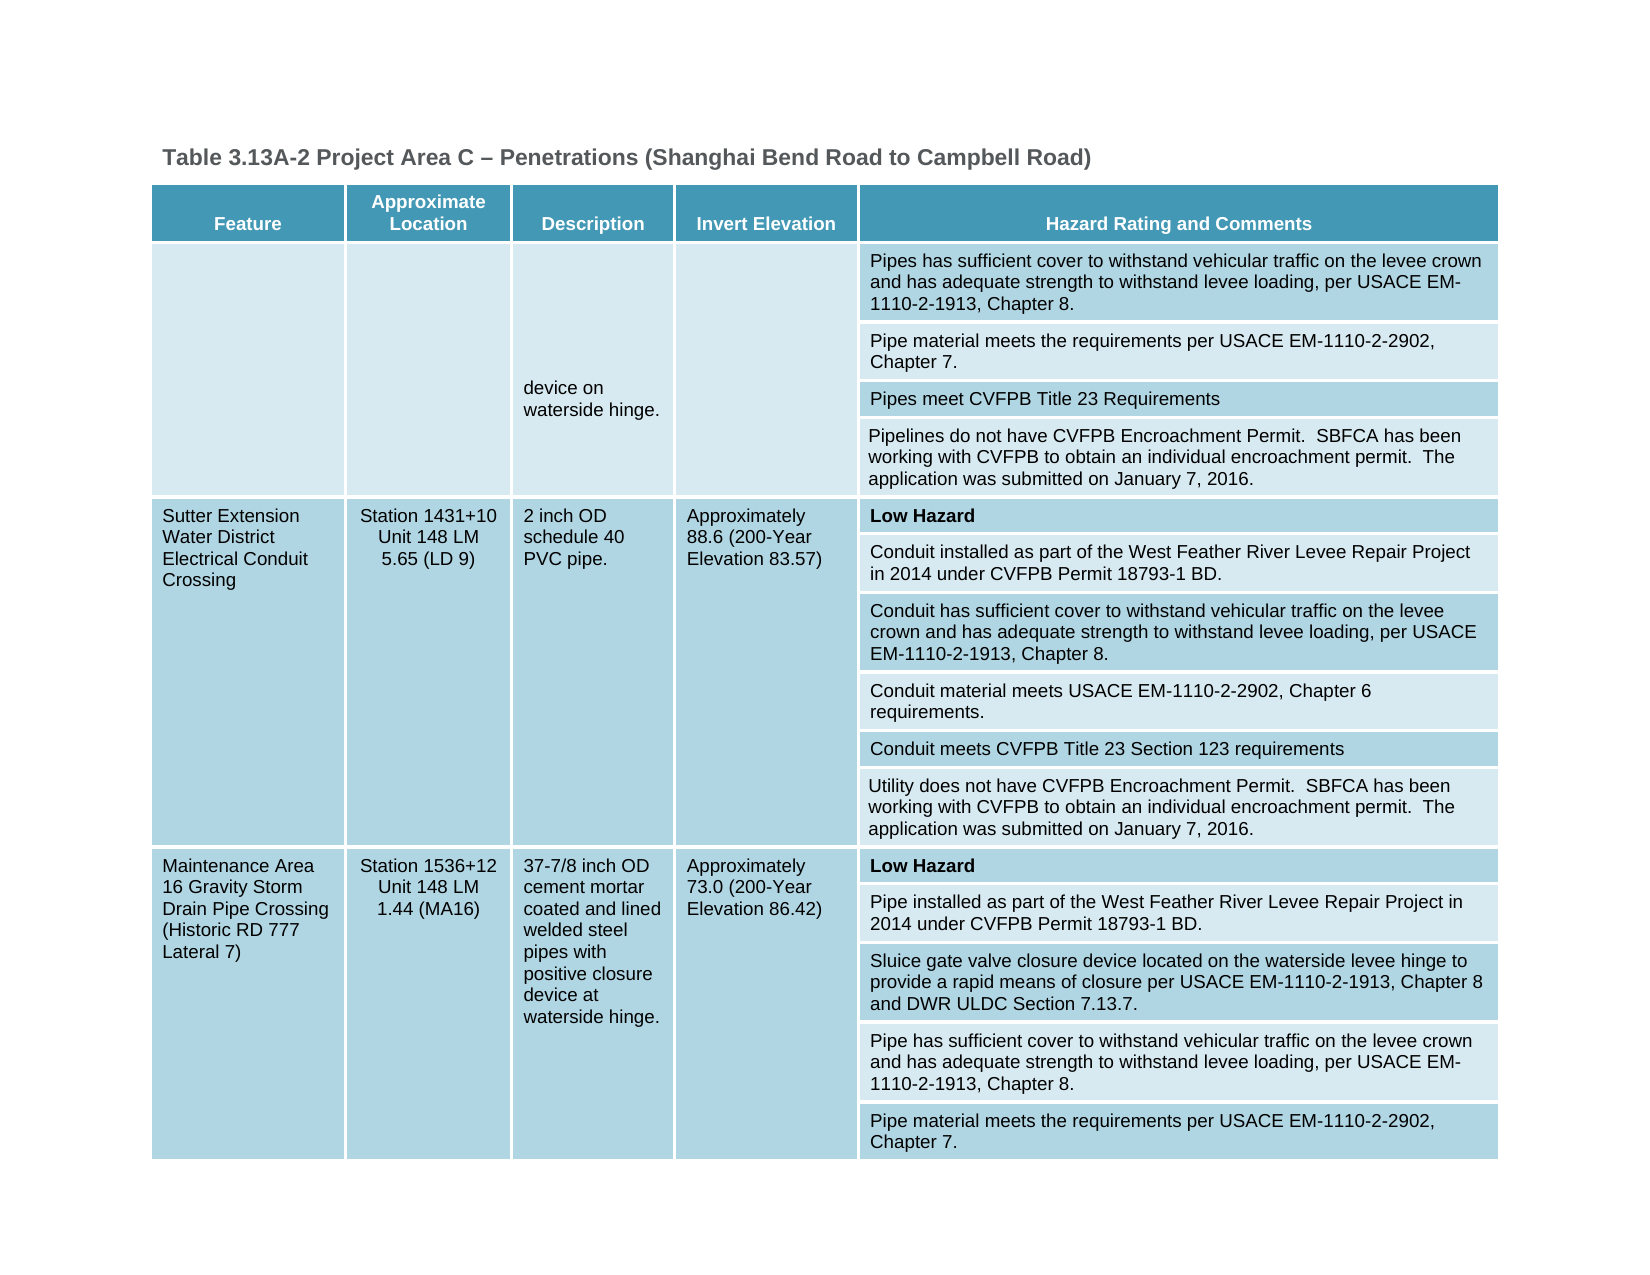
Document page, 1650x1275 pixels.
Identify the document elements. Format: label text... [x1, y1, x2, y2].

table_cell Hazard Rating and Comments [860, 185, 1498, 241]
table_cell Feature [152, 185, 344, 241]
table_cell Sutter Extension Water District Electrical Conduit Crossing [152, 499, 344, 845]
table_cell 2 inch OD schedule 40 PVC pipe. [513, 499, 673, 845]
table_cell Conduit meets CVFPB Title 23 Section 123 requirements [860, 732, 1498, 766]
table_cell Low Hazard [860, 849, 1498, 882]
table_cell Pipes has sufficient cover to withstand vehicular traffic on the levee crown and has adequate strength to withstand levee loading, per USACE EM-1110-2-1913, Chapter 8. [860, 244, 1498, 320]
table_cell 37-7/8 inch OD cement mortar coated and lined welded steel pipes with positive closure device at waterside hinge. [513, 849, 673, 1159]
table_cell Sluice gate valve closure device located on the waterside levee hinge to provide a rapid means of closure per USACE EM-1110-2-1913, Chapter 8 and DWR ULDC Section 7.13.7. [860, 944, 1498, 1020]
table_cell Conduit has sufficient cover to withstand vehicular traffic on the levee crown and has adequate strength to withstand levee loading, per USACE EM-1110-2-1913, Chapter 8. [860, 594, 1498, 670]
table_cell Low Hazard [860, 499, 1498, 532]
table_cell Pipe material meets the requirements per USACE EM-1110-2-2902, Chapter 7. [860, 324, 1498, 379]
table_cell Conduit material meets USACE EM-1110-2-2902, Chapter 6 requirements. [860, 674, 1498, 729]
table_cell Station 1431+10 Unit 148 LM 5.65 (LD 9) [347, 499, 510, 845]
table_cell Approximate Location [347, 185, 510, 241]
table_cell Invert Elevation [676, 185, 857, 241]
table_cell Station 1536+12 Unit 148 LM 1.44 (MA16) [347, 849, 510, 1159]
table_cell Approximately 88.6 (200-Year Elevation 83.57) [676, 499, 857, 845]
table_cell Pipe has sufficient cover to withstand vehicular traffic on the levee crown and has adequate strength to withstand levee loading, per USACE EM-1110-2-1913, Chapter 8. [860, 1024, 1498, 1100]
table_cell Conduit installed as part of the West Feather River Levee Repair Project in 2014 under CVFPB Permit 18793-1 BD. [860, 535, 1498, 591]
table_cell Utility does not have CVFPB Encroachment Permit. SBFCA has been working with CVFPB to obtain an individual encroachment permit. The application was submitted on January 7, 2016. [860, 769, 1498, 845]
table_cell Maintenance Area 16 Gravity Storm Drain Pipe Crossing (Historic RD 777 Lateral 7) [152, 849, 344, 1159]
table_cell Pipe material meets the requirements per USACE EM-1110-2-2902, Chapter 7. [860, 1104, 1498, 1159]
table_cell Pipelines do not have CVFPB Encroachment Permit. SBFCA has been working with CVFPB to obtain an individual encroachment permit. The application was submitted on January 7, 2016. [860, 419, 1498, 495]
table_header Table 3.13A-2 Project Area C – Penetrations (Shanghai Bend Road to Campbell Road) [150, 113, 1500, 182]
table_cell Pipe installed as part of the West Feather River Levee Repair Project in 2014 under CVFPB Permit 18793-1 BD. [860, 885, 1498, 941]
table_cell Description [513, 185, 673, 241]
table_cell Pipes meet CVFPB Title 23 Requirements [860, 382, 1498, 416]
table_cell Approximately 73.0 (200-Year Elevation 86.42) [676, 849, 857, 1159]
